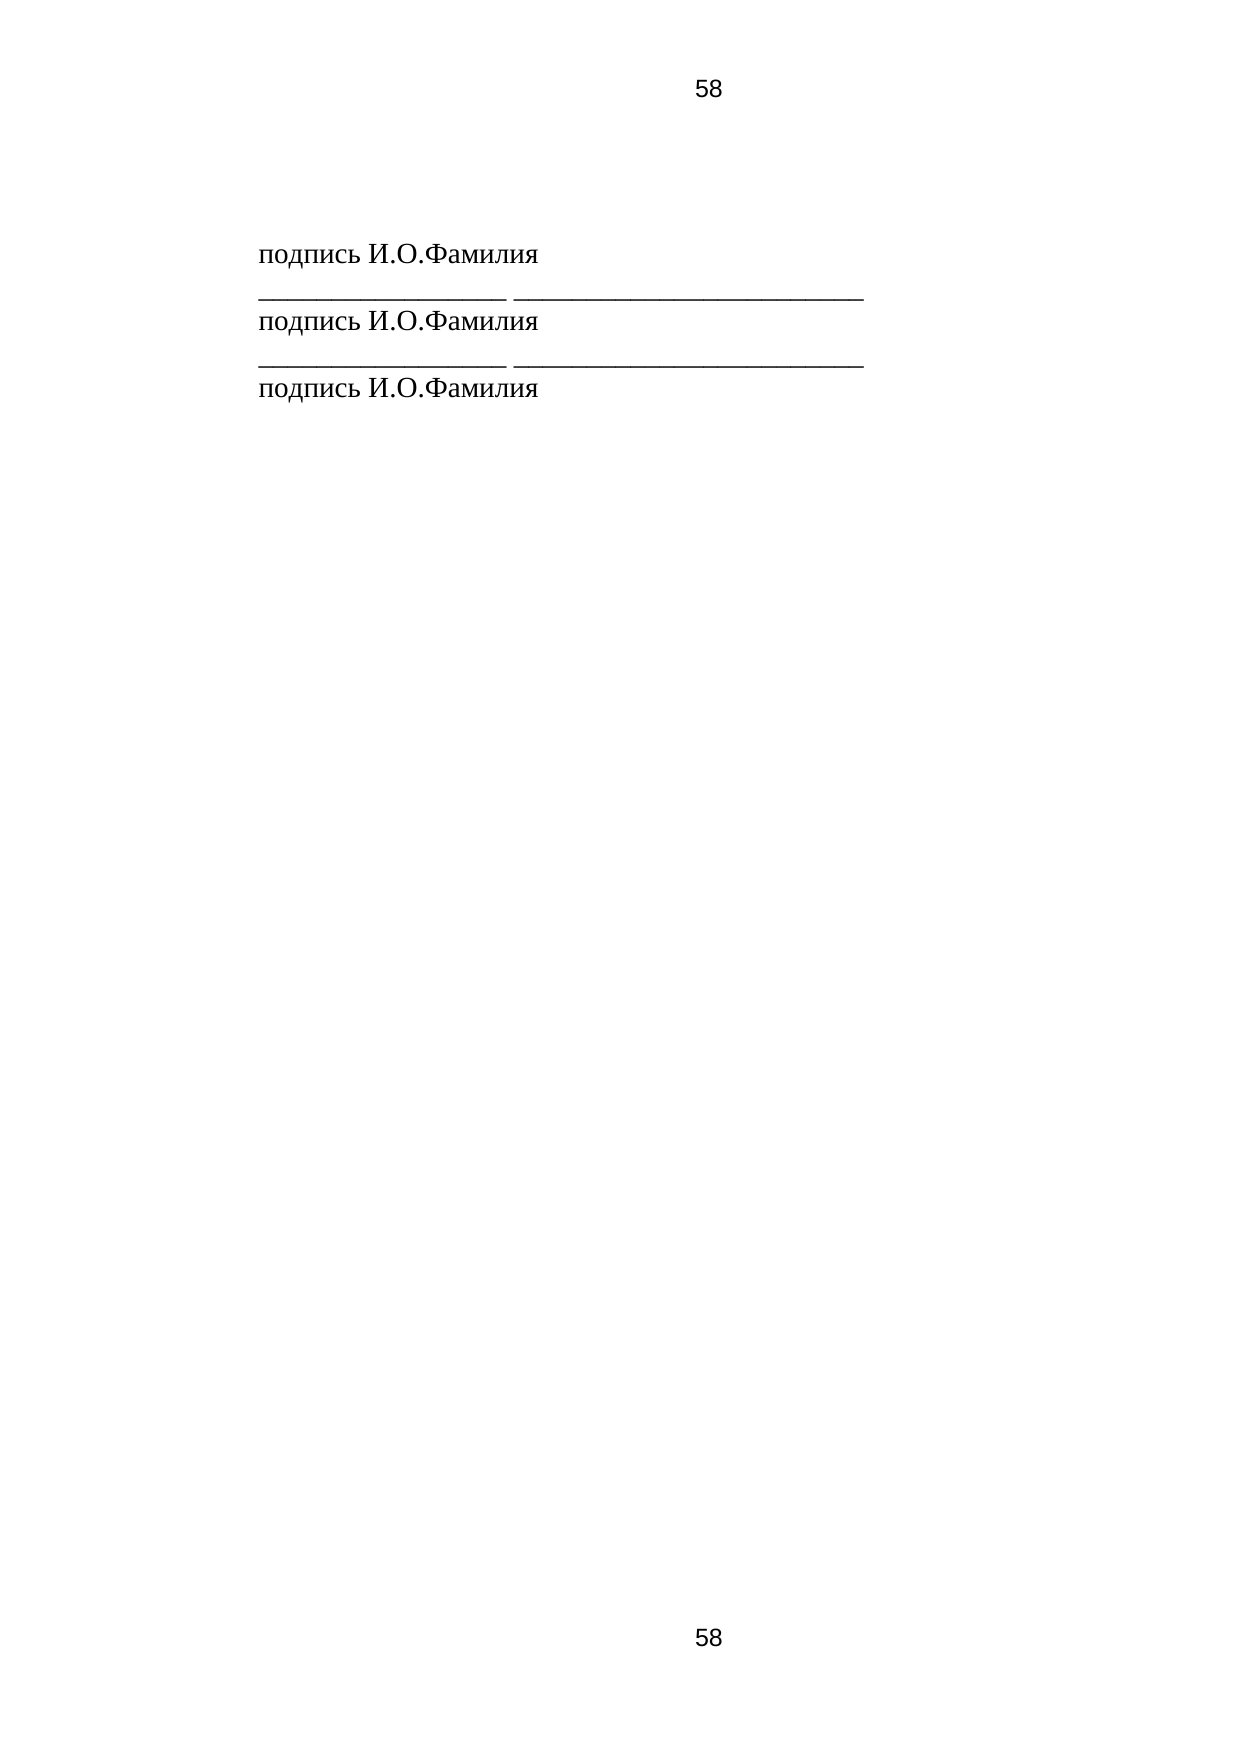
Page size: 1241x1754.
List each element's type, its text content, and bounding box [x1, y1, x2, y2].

text подпись И.О.Фамилия [177, 236, 1181, 270]
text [177, 270, 1181, 303]
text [177, 337, 1181, 370]
text подпись И.О.Фамилия [177, 370, 1181, 404]
text подпись И.О.Фамилия [177, 303, 1181, 337]
